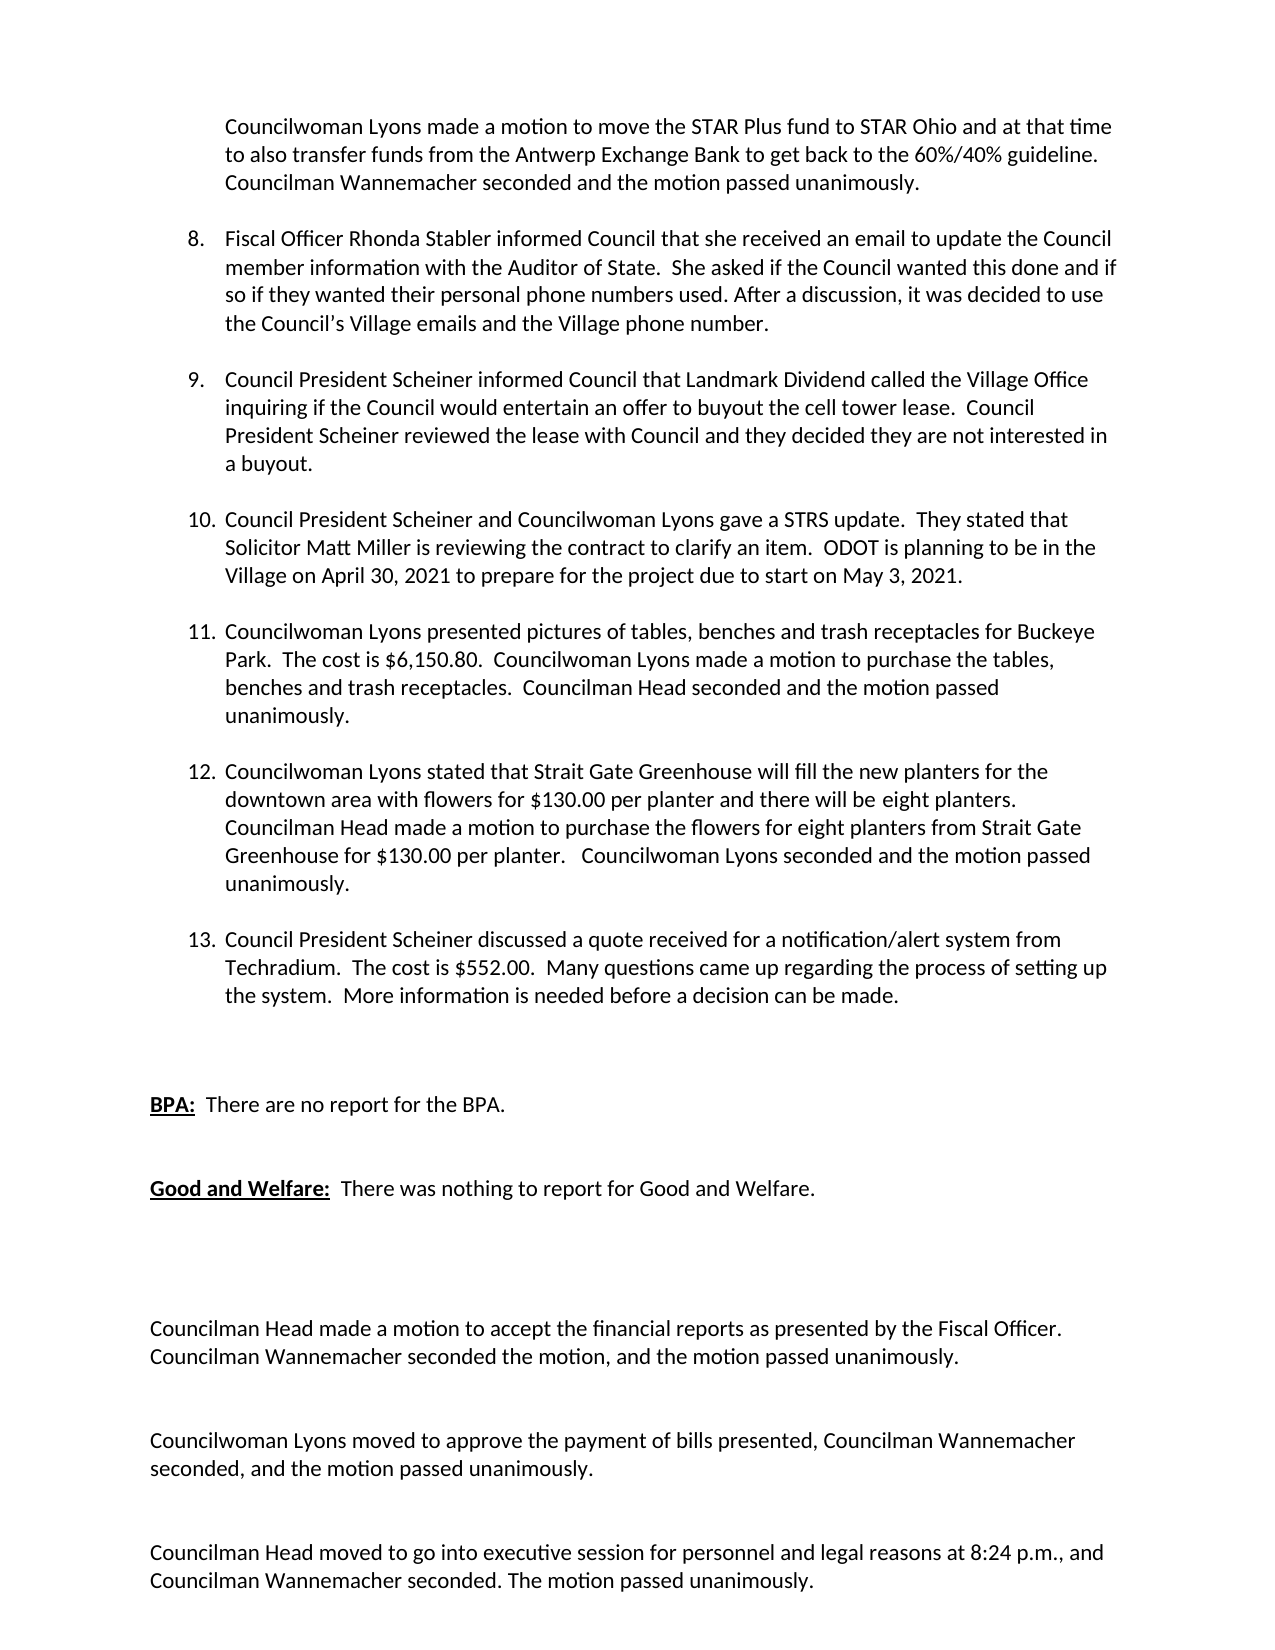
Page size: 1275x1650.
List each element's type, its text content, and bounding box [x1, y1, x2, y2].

list Councilwoman Lyons stated that Strait Gate Greenhouse will fill the new planters for the downtown area with flowers for $130.00 per planter and there will be eight planters. Councilman Head made a motion to purchase the flowers for eight planters from Strait Gate Greenhouse for $130.00 per planter. Councilwoman Lyons seconded and the motion passed unanimously. [187, 757, 1125, 897]
list Fiscal Officer Rhonda Stabler informed Council that she received an email to update the Council member information with the Auditor of State. She asked if the Council wanted this done and if so if they wanted their personal phone numbers used. After a discussion, it was decided to use the Council’s Village emails and the Village phone number. [187, 224, 1125, 337]
list Council President Scheiner and Councilwoman Lyons gave a STRS update. They stated that Solicitor Matt Miller is reviewing the contract to clarify an item. ODOT is planning to be in the Village on April 30, 2021 to prepare for the project due to start on May 3, 2021. [187, 505, 1125, 589]
text Councilman Head moved to go into executive session for personnel and legal reasons at 8:24 p.m., and Councilman Wannemacher seconded. The motion passed unanimously. [150, 1538, 1125, 1594]
text BPA: There are no report for the BPA. [150, 1090, 1125, 1118]
list Council President Scheiner discussed a quote received for a notification/alert system from Techradium. The cost is $552.00. Many questions came up regarding the process of setting up the system. More information is needed before a decision can be made. [187, 925, 1125, 1009]
list Council President Scheiner informed Council that Landmark Dividend called the Village Office inquiring if the Council would entertain an offer to buyout the cell tower lease. Council President Scheiner reviewed the lease with Council and they decided they are not interested in a buyout. [187, 365, 1125, 477]
list Councilwoman Lyons presented pictures of tables, benches and trash receptacles for Buckeye Park. The cost is $6,150.80. Councilwoman Lyons made a motion to purchase the tables, benches and trash receptacles. Councilman Head seconded and the motion passed unanimously. [187, 617, 1125, 729]
text Councilman Head made a motion to accept the financial reports as presented by the Fiscal Officer. Councilman Wannemacher seconded the motion, and the motion passed unanimously. [150, 1314, 1125, 1370]
list Councilman Wannemacher seconded and the motion passed unanimously. [225, 168, 1125, 197]
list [187, 112, 1125, 168]
text Good and Welfare: There was nothing to report for Good and Welfare. [150, 1174, 1125, 1202]
text Councilwoman Lyons moved to approve the payment of bills presented, Councilman Wannemacher seconded, and the motion passed unanimously. [150, 1426, 1125, 1482]
